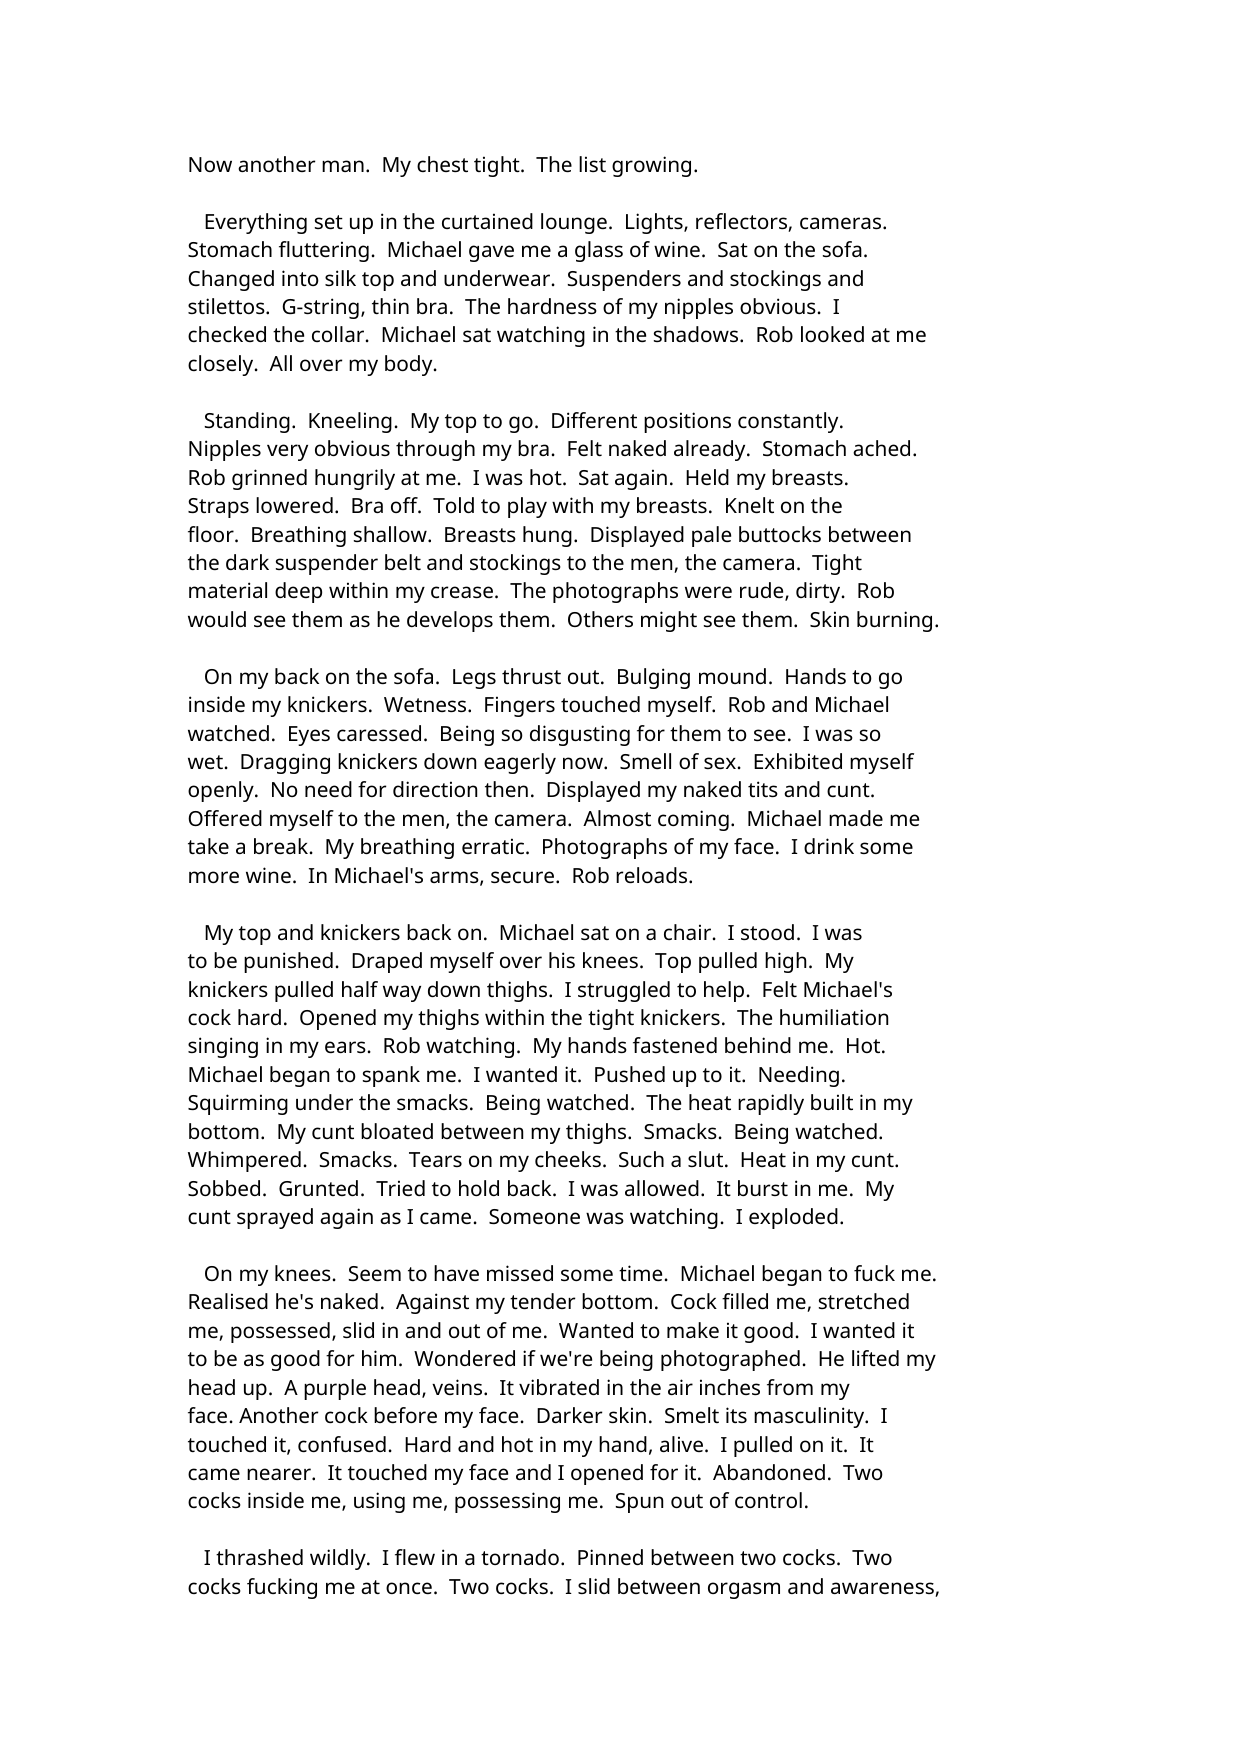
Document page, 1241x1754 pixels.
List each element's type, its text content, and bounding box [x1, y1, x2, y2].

text to be punished. Draped myself over his knees. Top pulled high. My [187, 946, 1053, 975]
text floor. Breathing shallow. Breasts hung. Displayed pale buttocks between [187, 520, 1053, 548]
text more wine. In Michael's arms, secure. Rob reloads. [187, 861, 1053, 889]
text Michael began to spank me. I wanted it. Pushed up to it. Needing. [187, 1060, 1053, 1088]
text touched it, confused. Hard and hot in my hand, alive. I pulled on it. It [187, 1430, 1053, 1458]
text Changed into silk top and underwear. Suspenders and stockings and [187, 264, 1053, 292]
text stilettos. G-string, thin bra. The hardness of my nipples obvious. I [187, 292, 1053, 321]
text face. Another cock before my face. Darker skin. Smelt its masculinity. I [187, 1401, 1053, 1430]
text Squirming under the smacks. Being watched. The heat rapidly built in my [187, 1088, 1053, 1117]
text My top and knickers back on. Michael sat on a chair. I stood. I was [187, 918, 1053, 946]
text the dark suspender belt and stockings to the men, the camera. Tight [187, 548, 1053, 577]
text Offered myself to the men, the camera. Almost coming. Michael made me [187, 804, 1053, 832]
text On my knees. Seem to have missed some time. Michael began to fuck me. [187, 1259, 1053, 1287]
text openly. No need for direction then. Displayed my naked tits and cunt. [187, 776, 1053, 804]
text cock hard. Opened my thighs within the tight knickers. The humiliation [187, 1003, 1053, 1032]
text Stomach fluttering. Michael gave me a glass of wine. Sat on the sofa. [187, 235, 1053, 264]
text Whimpered. Smacks. Tears on my cheeks. Such a slut. Heat in my cunt. [187, 1145, 1053, 1174]
text Now another man. My chest tight. The list growing. [187, 150, 1053, 178]
text inside my knickers. Wetness. Fingers touched myself. Rob and Michael [187, 690, 1053, 719]
text Everything set up in the curtained lounge. Lights, reflectors, cameras. [187, 207, 1053, 235]
text singing in my ears. Rob watching. My hands fastened behind me. Hot. [187, 1032, 1053, 1060]
text watched. Eyes caressed. Being so disgusting for them to see. I was so [187, 719, 1053, 747]
text cocks inside me, using me, possessing me. Spun out of control. [187, 1487, 1053, 1515]
text me, possessed, slid in and out of me. Wanted to make it good. I wanted it [187, 1316, 1053, 1344]
text material deep within my crease. The photographs were rude, dirty. Rob [187, 577, 1053, 605]
text Sobbed. Grunted. Tried to hold back. I was allowed. It burst in me. My [187, 1174, 1053, 1202]
text Standing. Kneeling. My top to go. Different positions constantly. [187, 406, 1053, 434]
text take a break. My breathing erratic. Photographs of my face. I drink some [187, 832, 1053, 861]
text checked the collar. Michael sat watching in the shadows. Rob looked at me [187, 321, 1053, 349]
text Straps lowered. Bra off. Told to play with my breasts. Knelt on the [187, 491, 1053, 520]
text wet. Dragging knickers down eagerly now. Smell of sex. Exhibited myself [187, 747, 1053, 776]
text came nearer. It touched my face and I opened for it. Abandoned. Two [187, 1458, 1053, 1487]
text Rob grinned hungrily at me. I was hot. Sat again. Held my breasts. [187, 463, 1053, 491]
text I thrashed wildly. I flew in a tornado. Pinned between two cocks. Two [187, 1543, 1053, 1572]
text On my back on the sofa. Legs thrust out. Bulging mound. Hands to go [187, 662, 1053, 690]
text cocks fucking me at once. Two cocks. I slid between orgasm and awareness, [187, 1572, 1053, 1600]
text knickers pulled half way down thighs. I struggled to help. Felt Michael's [187, 975, 1053, 1003]
text bottom. My cunt bloated between my thighs. Smacks. Being watched. [187, 1117, 1053, 1145]
text to be as good for him. Wondered if we're being photographed. He lifted my [187, 1344, 1053, 1373]
text Realised he's naked. Against my tender bottom. Cock filled me, stretched [187, 1287, 1053, 1316]
text head up. A purple head, veins. It vibrated in the air inches from my [187, 1373, 1053, 1401]
text closely. All over my body. [187, 349, 1053, 377]
text would see them as he develops them. Others might see them. Skin burning. [187, 605, 1053, 633]
text cunt sprayed again as I came. Someone was watching. I exploded. [187, 1202, 1053, 1231]
text Nipples very obvious through my bra. Felt naked already. Stomach ached. [187, 434, 1053, 463]
